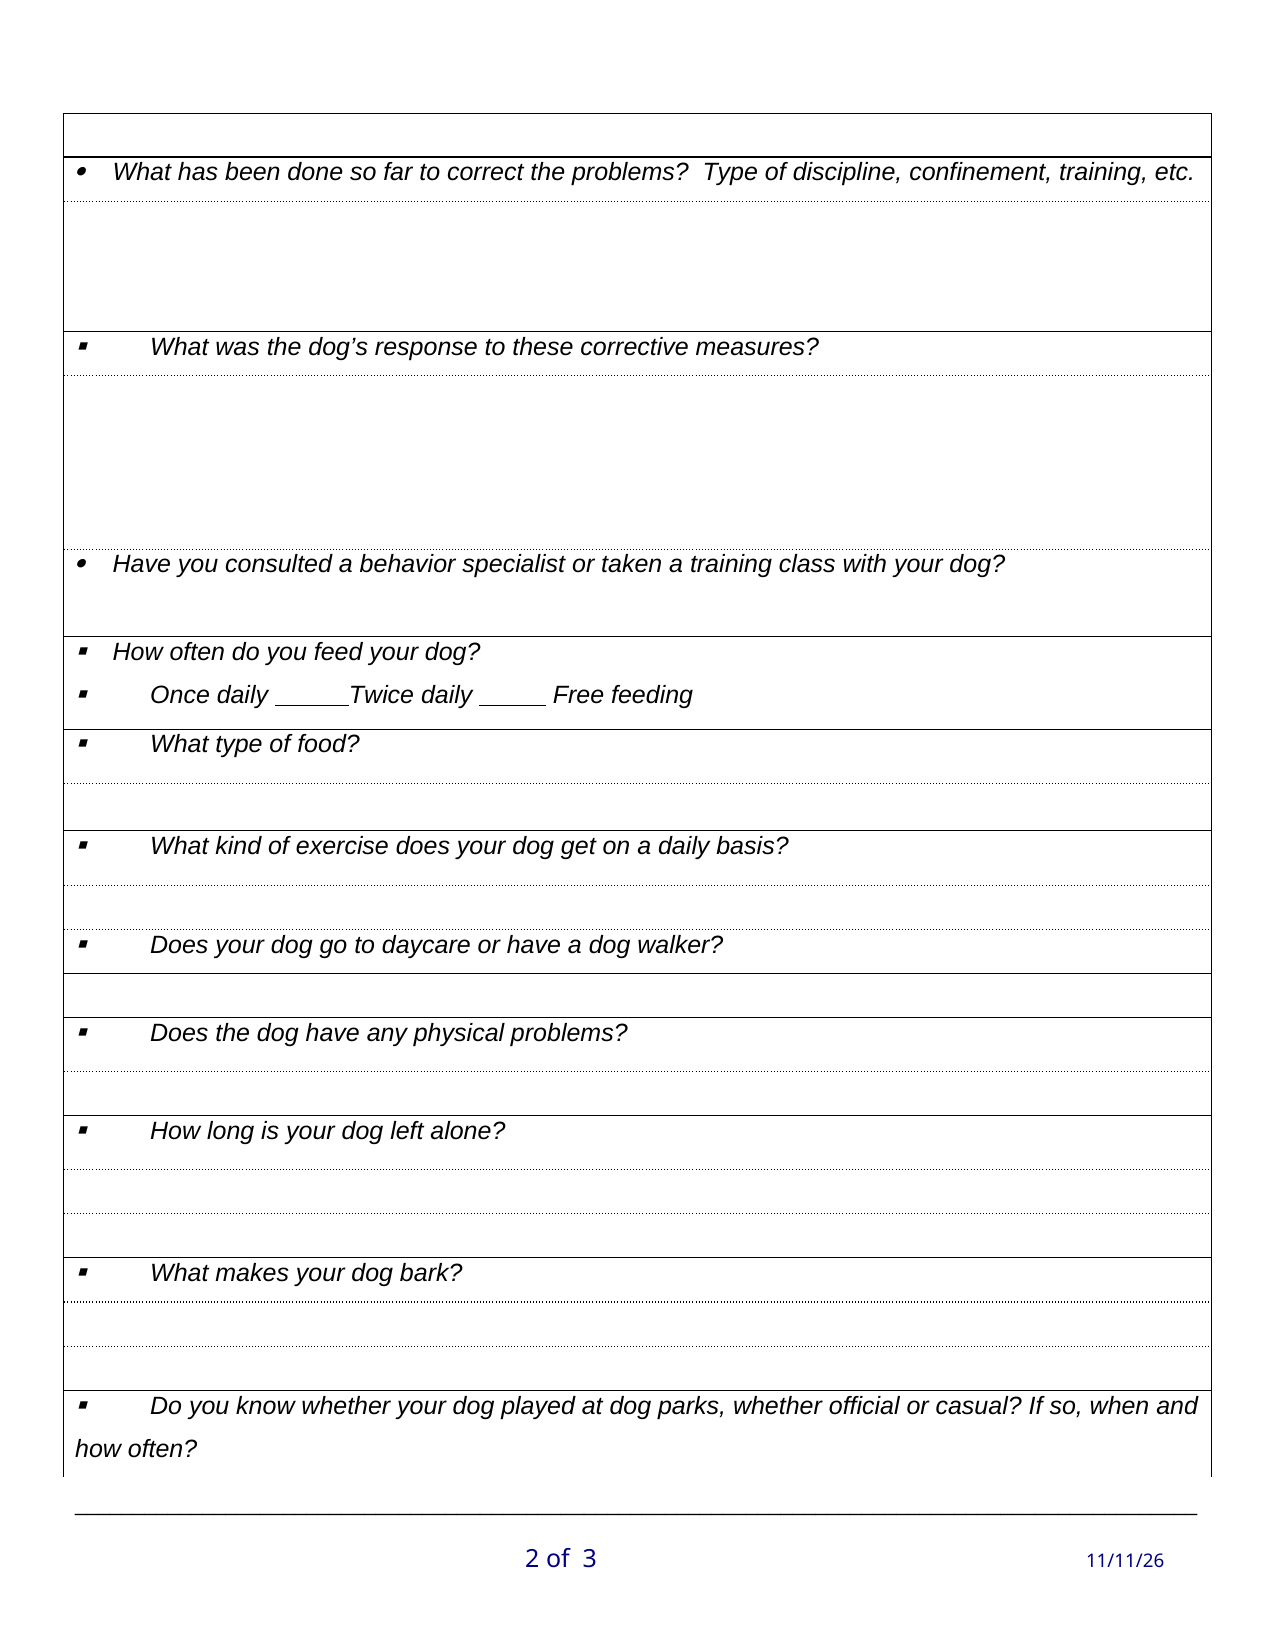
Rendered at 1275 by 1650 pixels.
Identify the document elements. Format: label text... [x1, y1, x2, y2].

table_cell [64, 1071, 1211, 1115]
table_cell What was the dog’s response to these corrective measures? [64, 332, 1211, 375]
table_cell [64, 1169, 1211, 1213]
table_cell What kind of exercise does your dog get on a daily basis? [64, 831, 1211, 884]
table_cell What type of food? [64, 730, 1211, 783]
table_cell Have you consulted a behavior specialist or taken a training class with your dog? [64, 549, 1211, 636]
table_cell Do you know whether your dog played at dog parks, whether official or casual? If so, when and how often? [64, 1391, 1211, 1477]
table_cell Does your dog go to daycare or have a dog walker? [64, 929, 1211, 973]
table_cell [64, 885, 1211, 928]
table_cell How often do you feed your dog? Once daily Twice daily Free feeding [64, 637, 1211, 728]
table_cell Does the dog have any physical problems? [64, 1018, 1211, 1071]
table_cell [64, 201, 1211, 331]
table_cell [64, 1301, 1211, 1346]
table_cell [64, 974, 1211, 1017]
table_cell [64, 1213, 1211, 1257]
table_cell What makes your dog bark? [64, 1258, 1211, 1301]
table_cell [64, 783, 1211, 830]
table_cell What has been done so far to correct the problems? Type of discipline, confinement, training, etc. [64, 158, 1211, 201]
table_cell [64, 375, 1211, 548]
table_cell [64, 114, 1211, 156]
table_cell [64, 1346, 1211, 1389]
table_cell How long is your dog left alone? [64, 1116, 1211, 1169]
